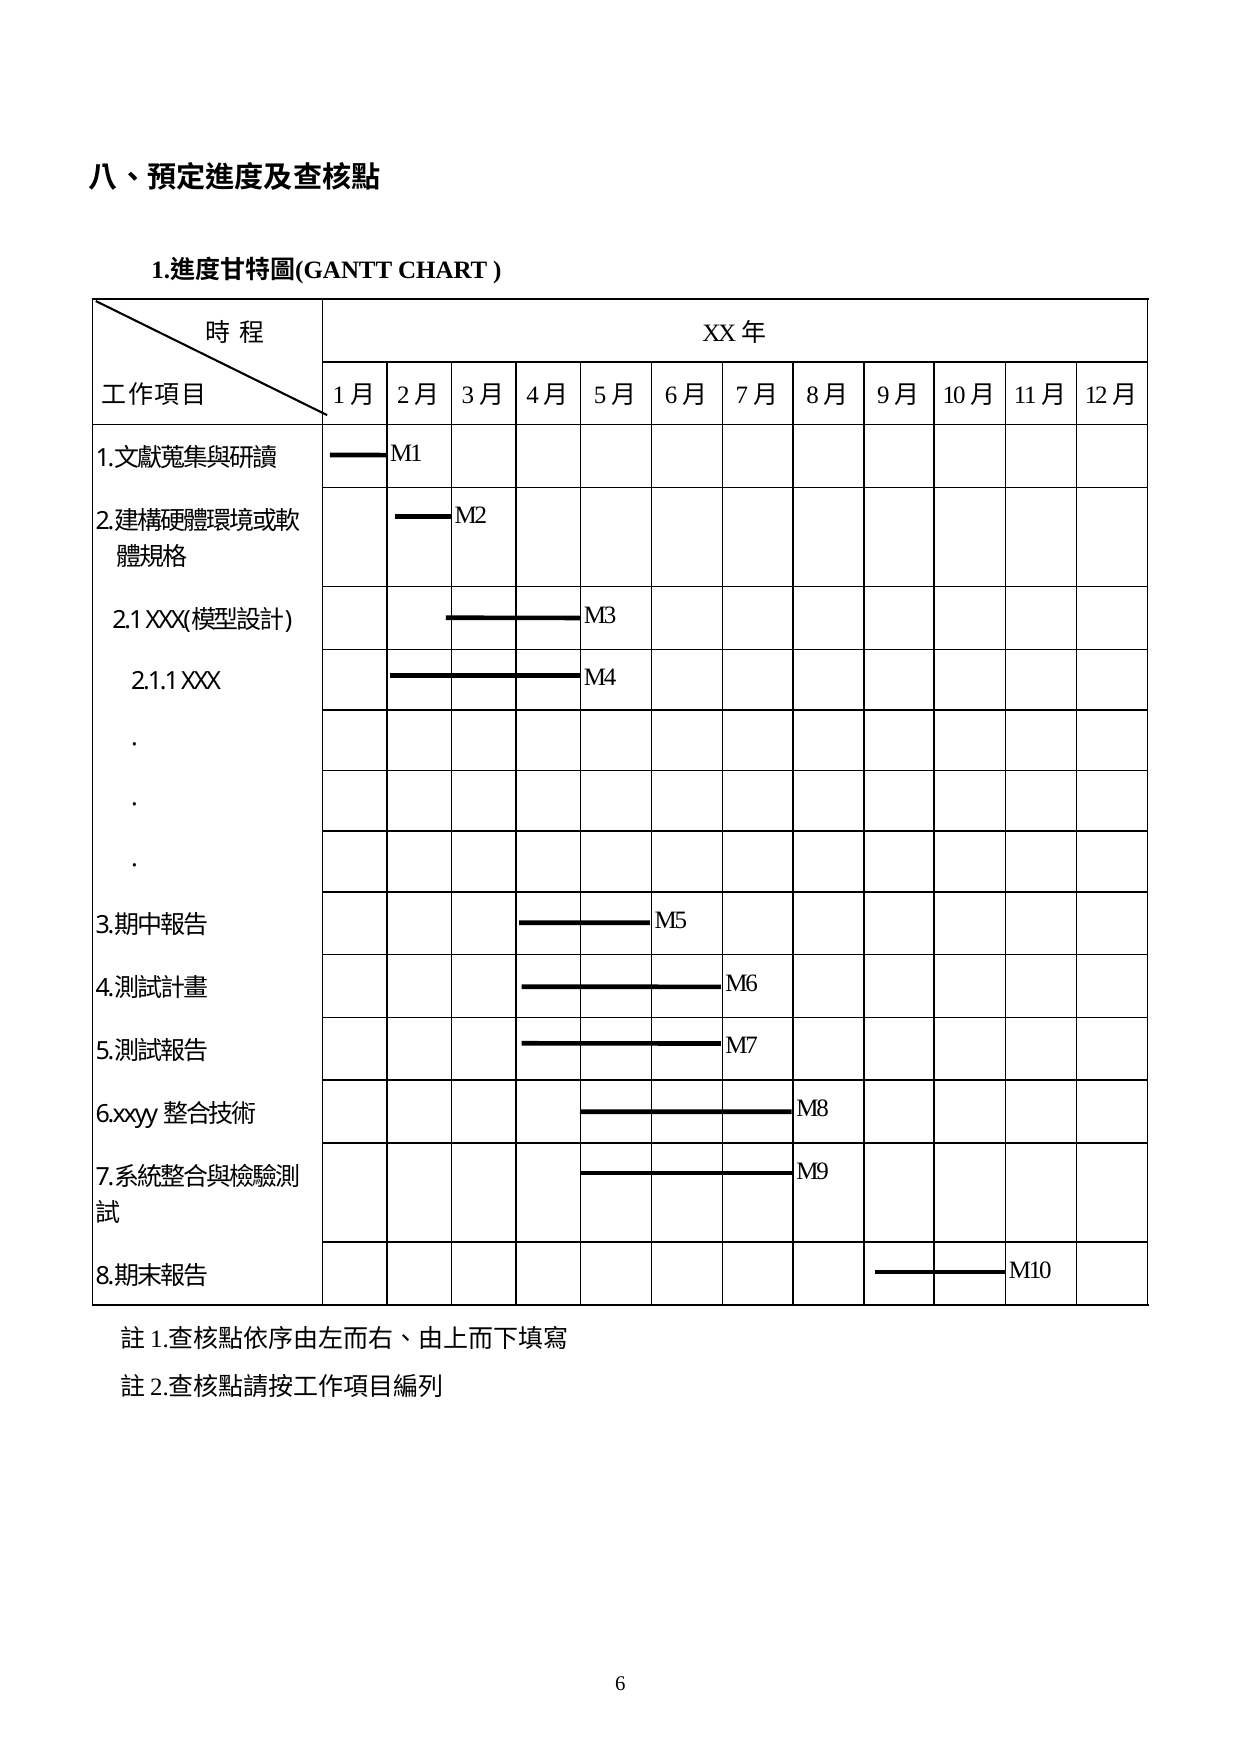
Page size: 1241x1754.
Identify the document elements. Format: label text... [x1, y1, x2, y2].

table_cell 5月 [581, 363, 651, 424]
text 1.進度甘特圖(GANTT CHART ) [89, 249, 1152, 286]
table_cell [452, 587, 515, 615]
table_cell [581, 1018, 651, 1041]
table_cell [388, 650, 451, 709]
table_cell [865, 1018, 933, 1079]
table_cell 2.建構硬體環境或軟體規格 [93, 487, 322, 586]
table_cell [865, 425, 933, 487]
table_cell [517, 425, 580, 487]
table_cell [723, 650, 792, 709]
table_cell [865, 650, 933, 709]
table_cell [517, 1018, 580, 1079]
table_cell [935, 1243, 1005, 1270]
table_cell [794, 893, 863, 954]
table_cell [1006, 488, 1076, 586]
table_cell [388, 955, 451, 1017]
table_cell 1月 [323, 363, 386, 424]
table_cell [1006, 832, 1076, 891]
table_cell [581, 955, 651, 984]
table_cell M9 [794, 1144, 863, 1241]
table_header XX年 [323, 300, 1147, 361]
table_cell [517, 1081, 580, 1142]
table_cell [517, 1243, 580, 1304]
table_cell [723, 1175, 792, 1241]
table_cell [865, 1243, 933, 1304]
table_cell [794, 1243, 863, 1304]
table_cell ‧ [93, 830, 322, 891]
table_cell [794, 488, 863, 586]
table_cell 7.系統整合與檢驗測試 [93, 1142, 322, 1241]
table_cell [323, 1018, 386, 1079]
table_cell ‧ [93, 770, 322, 830]
table_cell [865, 771, 933, 830]
table_cell [323, 650, 386, 709]
table_cell M7 [723, 1018, 792, 1079]
table_cell [388, 893, 451, 954]
table_cell [1077, 650, 1147, 709]
table_cell [452, 955, 515, 1017]
table_cell [1077, 832, 1147, 891]
table_cell [935, 771, 1005, 830]
table_cell [865, 832, 933, 891]
table_cell [935, 1144, 1005, 1241]
table_cell [452, 425, 515, 487]
table_cell M3 [581, 587, 651, 648]
table_cell [794, 832, 863, 891]
table_cell 10月 [935, 363, 1005, 424]
table_cell [723, 893, 792, 954]
table_cell [652, 711, 722, 770]
table_cell [581, 1144, 651, 1171]
table_cell [323, 1243, 386, 1304]
table_cell 2.1 XXX(模型設計) [93, 586, 322, 648]
table_cell [935, 893, 1005, 954]
table_cell [935, 488, 1005, 586]
table_cell [517, 955, 580, 1017]
table_cell [388, 1018, 451, 1079]
table_cell [794, 955, 863, 1017]
table_cell [794, 650, 863, 709]
table_cell [652, 1115, 722, 1142]
table_header 時 程 [93, 300, 213, 361]
table_cell 4.測試計畫 [93, 954, 322, 1017]
table_cell [1006, 1081, 1076, 1142]
table_cell ‧ [93, 709, 322, 770]
table_cell [452, 771, 515, 830]
table_header 時 程 [99, 300, 322, 361]
table_cell 2月 [388, 363, 451, 424]
table_cell [517, 678, 580, 709]
table_cell [723, 488, 792, 586]
table_cell [323, 711, 386, 770]
table_cell [723, 587, 792, 648]
table_cell [581, 1081, 651, 1109]
table_cell [935, 955, 1005, 1017]
table_cell 3月 [452, 363, 515, 424]
table_cell [652, 488, 722, 586]
table_cell [865, 955, 933, 1017]
table_cell 工 作 項 目 [93, 361, 322, 424]
table_cell [452, 711, 515, 770]
table_cell M4 [581, 650, 651, 709]
table_cell [388, 771, 451, 830]
table_cell [723, 771, 792, 830]
table_cell [1006, 1018, 1076, 1079]
table_cell [517, 1144, 580, 1241]
table_cell [517, 587, 580, 615]
table_cell [581, 711, 651, 770]
table_cell [388, 1144, 451, 1241]
table_cell [723, 1115, 792, 1142]
table_cell [517, 650, 580, 673]
table_cell [652, 955, 722, 1017]
table_cell [517, 893, 580, 954]
table_cell [652, 832, 722, 891]
table_cell M1 [388, 425, 451, 487]
table_cell [517, 711, 580, 770]
table_cell [1006, 955, 1076, 1017]
table_cell [452, 893, 515, 954]
table_cell [865, 488, 933, 586]
table_cell 3.期中報告 [93, 891, 322, 954]
table_cell 1.文獻蒐集與研讀 [93, 425, 322, 487]
table_cell [935, 587, 1005, 648]
table_cell 5.測試報告 [93, 1017, 322, 1079]
table_cell [865, 893, 933, 954]
text 八、預定進度及查核點 [89, 153, 1152, 196]
table_cell [723, 1144, 792, 1171]
table_cell [652, 1175, 722, 1241]
table_cell [794, 711, 863, 770]
table_cell [652, 771, 722, 830]
table_cell [452, 621, 515, 648]
table_cell [388, 488, 451, 586]
table_cell [1006, 711, 1076, 770]
table_cell 6月 [652, 363, 722, 424]
table_cell [323, 1144, 386, 1241]
table_cell [723, 1243, 792, 1304]
table_cell [652, 1018, 722, 1079]
table_cell [935, 1018, 1005, 1079]
table_cell [865, 1081, 933, 1142]
table_cell [581, 832, 651, 891]
table_cell [581, 771, 651, 830]
table_cell [1077, 955, 1147, 1017]
table_cell [323, 832, 386, 891]
table_cell [794, 771, 863, 830]
table_cell [517, 832, 580, 891]
table_cell [452, 650, 515, 673]
table_cell [1077, 488, 1147, 586]
table_cell [452, 678, 515, 709]
table_cell M2 [452, 488, 515, 586]
table_cell 12月 [1077, 363, 1147, 424]
table_cell [1077, 893, 1147, 954]
table_cell [388, 832, 451, 891]
table_cell 8月 [794, 363, 863, 424]
table_cell [794, 1018, 863, 1079]
table_cell [865, 587, 933, 648]
table_cell [323, 587, 386, 648]
table_cell [652, 1144, 722, 1171]
table_cell [1006, 1144, 1076, 1241]
table_cell [865, 1144, 933, 1241]
table_cell [581, 488, 651, 586]
table_cell [723, 425, 792, 487]
table_cell 7月 [723, 363, 792, 424]
table_cell [517, 771, 580, 830]
table_cell [935, 832, 1005, 891]
table_cell [323, 771, 386, 830]
text 註1.查核點依序由左而右、由上而下填寫 [120, 1318, 1152, 1354]
table_cell [452, 1243, 515, 1304]
table_cell [652, 425, 722, 487]
table_cell [1077, 771, 1147, 830]
table_cell [1006, 893, 1076, 954]
table_cell [935, 650, 1005, 709]
table_cell [323, 1081, 386, 1142]
table_cell [1006, 425, 1076, 487]
table_cell [935, 711, 1005, 770]
table_cell [1077, 1081, 1147, 1142]
table_cell [452, 832, 515, 891]
table_cell [652, 650, 722, 709]
table_cell [452, 1018, 515, 1079]
table_cell [1006, 650, 1076, 709]
table_cell [517, 488, 580, 586]
table_cell [581, 1046, 651, 1079]
table_cell 9月 [865, 363, 933, 424]
table_cell 4月 [517, 363, 580, 424]
table_cell [581, 893, 651, 954]
table_cell [1077, 1144, 1147, 1241]
table_cell [517, 621, 580, 648]
table_cell [581, 1115, 651, 1142]
table_cell [1006, 587, 1076, 648]
table_cell [452, 1144, 515, 1241]
table_cell [652, 1243, 722, 1304]
table_cell [794, 425, 863, 487]
table_cell [865, 711, 933, 770]
table_cell [794, 587, 863, 648]
table_cell [388, 1081, 451, 1142]
table_cell [723, 711, 792, 770]
table_cell [935, 1081, 1005, 1142]
table_cell [723, 832, 792, 891]
table_cell [1077, 587, 1147, 648]
table_cell [1006, 771, 1076, 830]
text 註2.查核點請按工作項目編列 [120, 1367, 1152, 1403]
table_cell [388, 1243, 451, 1304]
table_cell [1077, 425, 1147, 487]
table_cell M8 [794, 1081, 863, 1142]
table_cell [1077, 711, 1147, 770]
table_cell 6.xxyy整合技術 [93, 1079, 322, 1142]
table_cell [581, 425, 651, 487]
table_cell [581, 1243, 651, 1304]
table_cell [323, 425, 386, 487]
table_cell M6 [723, 955, 792, 1017]
table_cell M5 [652, 893, 722, 954]
table_cell [581, 990, 651, 1017]
table_cell 8.期末報告 [93, 1241, 322, 1304]
table_cell 11月 [1006, 363, 1076, 424]
table_cell [935, 1274, 1005, 1304]
table_cell [1077, 1018, 1147, 1079]
table_cell 2.1.1 XXX [93, 649, 322, 709]
table_cell [323, 488, 386, 586]
table_cell [1077, 1243, 1147, 1304]
table_cell M10 [1006, 1243, 1076, 1304]
table_cell [935, 425, 1005, 487]
table_cell [452, 1081, 515, 1142]
table_cell [388, 711, 451, 770]
table_cell [581, 1175, 651, 1241]
table_cell [723, 1081, 792, 1109]
table_cell [323, 893, 386, 954]
table_cell [388, 587, 451, 648]
table_cell [652, 587, 722, 648]
table_cell [652, 1081, 722, 1109]
table_cell [323, 955, 386, 1017]
